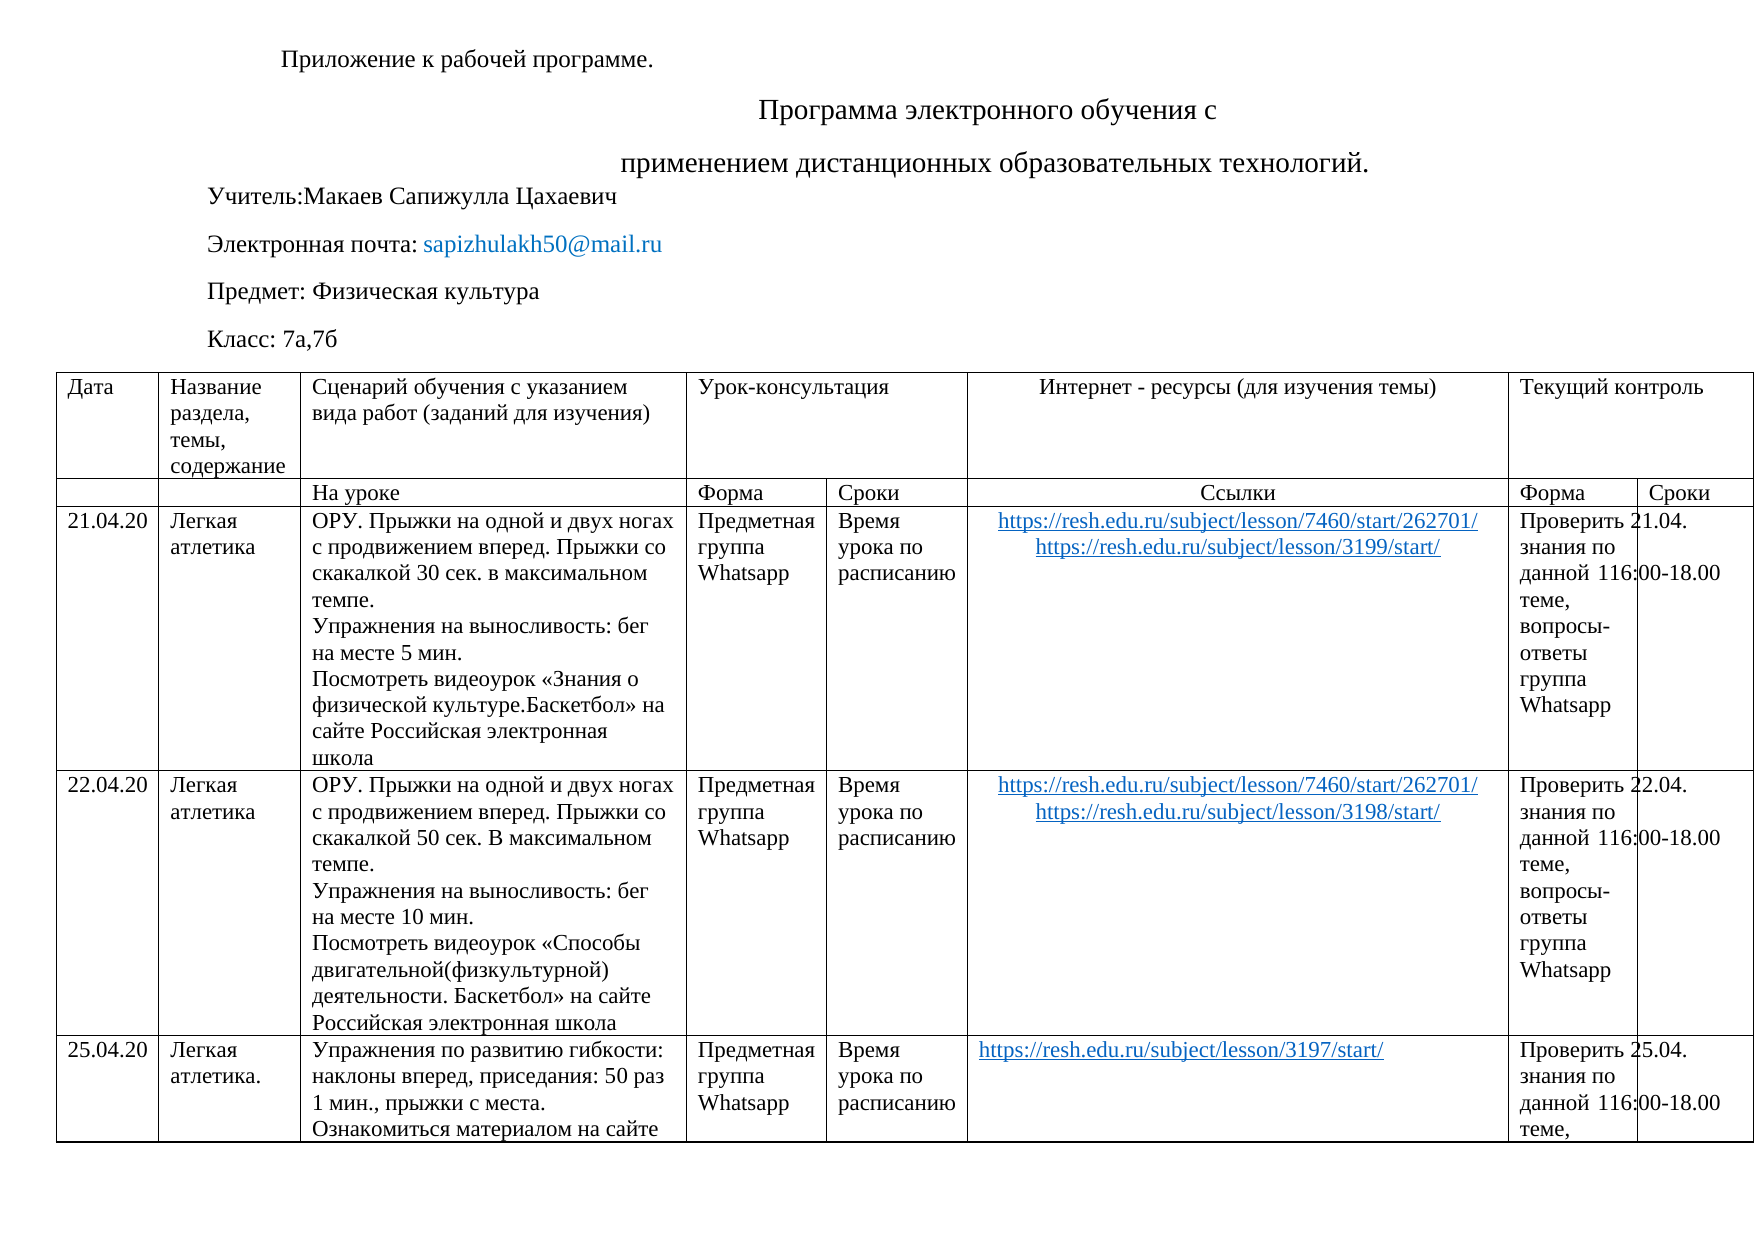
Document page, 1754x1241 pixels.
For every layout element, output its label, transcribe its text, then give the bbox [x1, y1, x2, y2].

text применением дистанционных образовательных технологий. [295, 145, 1695, 178]
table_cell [1638, 1036, 1753, 1141]
table_cell Форма [687, 479, 826, 506]
table_cell Форма [1509, 479, 1637, 506]
table_cell Ссылки [968, 479, 1508, 506]
table_header Дата [57, 373, 158, 478]
text Учитель:Макаев Сапижулла Цахаевич [162, 181, 1695, 210]
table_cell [968, 1036, 1508, 1141]
table_cell Сроки [1638, 479, 1753, 506]
table_cell 25.04.20 [57, 1036, 158, 1141]
text Приложение к рабочей программе. [281, 44, 1695, 73]
table_cell 21.04. 116:00-18.00 15 [1638, 507, 1753, 770]
text Класс: 7а,7б [162, 324, 1695, 353]
text Предмет: Физическая культура [162, 276, 1695, 305]
table_header Название раздела, темы, содержание [159, 373, 300, 478]
table_cell https://resh.edu.ru/subject/lesson/7460/start/262701/ https://resh.edu.ru/subject/lesson/3199/start/ [968, 507, 1508, 770]
table_header Сценарий обучения с указанием вида работ (заданий для изучения) [301, 373, 686, 478]
table_cell 22.04.20 [57, 771, 158, 1035]
table_header Интернет - ресурсы (для изучения темы) [968, 373, 1508, 478]
text Электронная почта: sapizhulakh50@mail.ru [162, 229, 1695, 257]
table_cell Легкая атлетика. [159, 1036, 300, 1141]
table_cell Время урока по расписанию [827, 507, 967, 770]
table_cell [301, 1036, 686, 1141]
table_cell Сроки [827, 479, 967, 506]
table_cell Предметная группа Whatsapp [687, 771, 826, 1035]
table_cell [687, 1036, 826, 1141]
table_cell https://resh.edu.ru/subject/lesson/7460/start/262701/ https://resh.edu.ru/subject/lesson/3198/start/ [968, 771, 1508, 1035]
table_cell [57, 479, 158, 506]
text Программа электронного обучения с [281, 92, 1695, 126]
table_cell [827, 1036, 967, 1141]
table_cell На уроке [301, 479, 686, 506]
table_header Текущий контроль [1509, 373, 1753, 478]
table_cell ОРУ. Прыжки на одной и двух ногах с продвижением вперед. Прыжки со скакалкой 30 сек. в максимальном темпе. Упражнения на выносливость: бег на месте 5 мин. Посмотреть видеоурок «Знания о физической культуре.Баскетбол» на сайте Российская электронная школа [301, 507, 686, 770]
table_cell ОРУ. Прыжки на одной и двух ногах с продвижением вперед. Прыжки со скакалкой 50 сек. В максимальном темпе. Упражнения на выносливость: бег на месте 10 мин. Посмотреть видеоурок «Способы двигательной(физкультурной) деятельности. Баскетбол» на сайте Российская электронная школа [301, 771, 686, 1035]
table_cell Проверить знания по данной теме, вопросы-ответы группа Whatsapp [1509, 507, 1637, 770]
table_cell Время урока по расписанию [827, 771, 967, 1035]
table_cell 22.04. 116:00-18.00 15 [1638, 771, 1753, 1035]
table_cell Проверить знания по данной теме, вопросы-ответы группа Whatsapp [1509, 771, 1637, 1035]
table_cell [159, 479, 300, 506]
table_cell 21.04.20 [57, 507, 158, 770]
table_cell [1509, 1036, 1637, 1141]
table_cell Предметная группа Whatsapp [687, 507, 826, 770]
table_cell Легкая атлетика [159, 507, 300, 770]
table_header Урок-консультация [687, 373, 967, 478]
table_cell Легкая атлетика [159, 771, 300, 1035]
